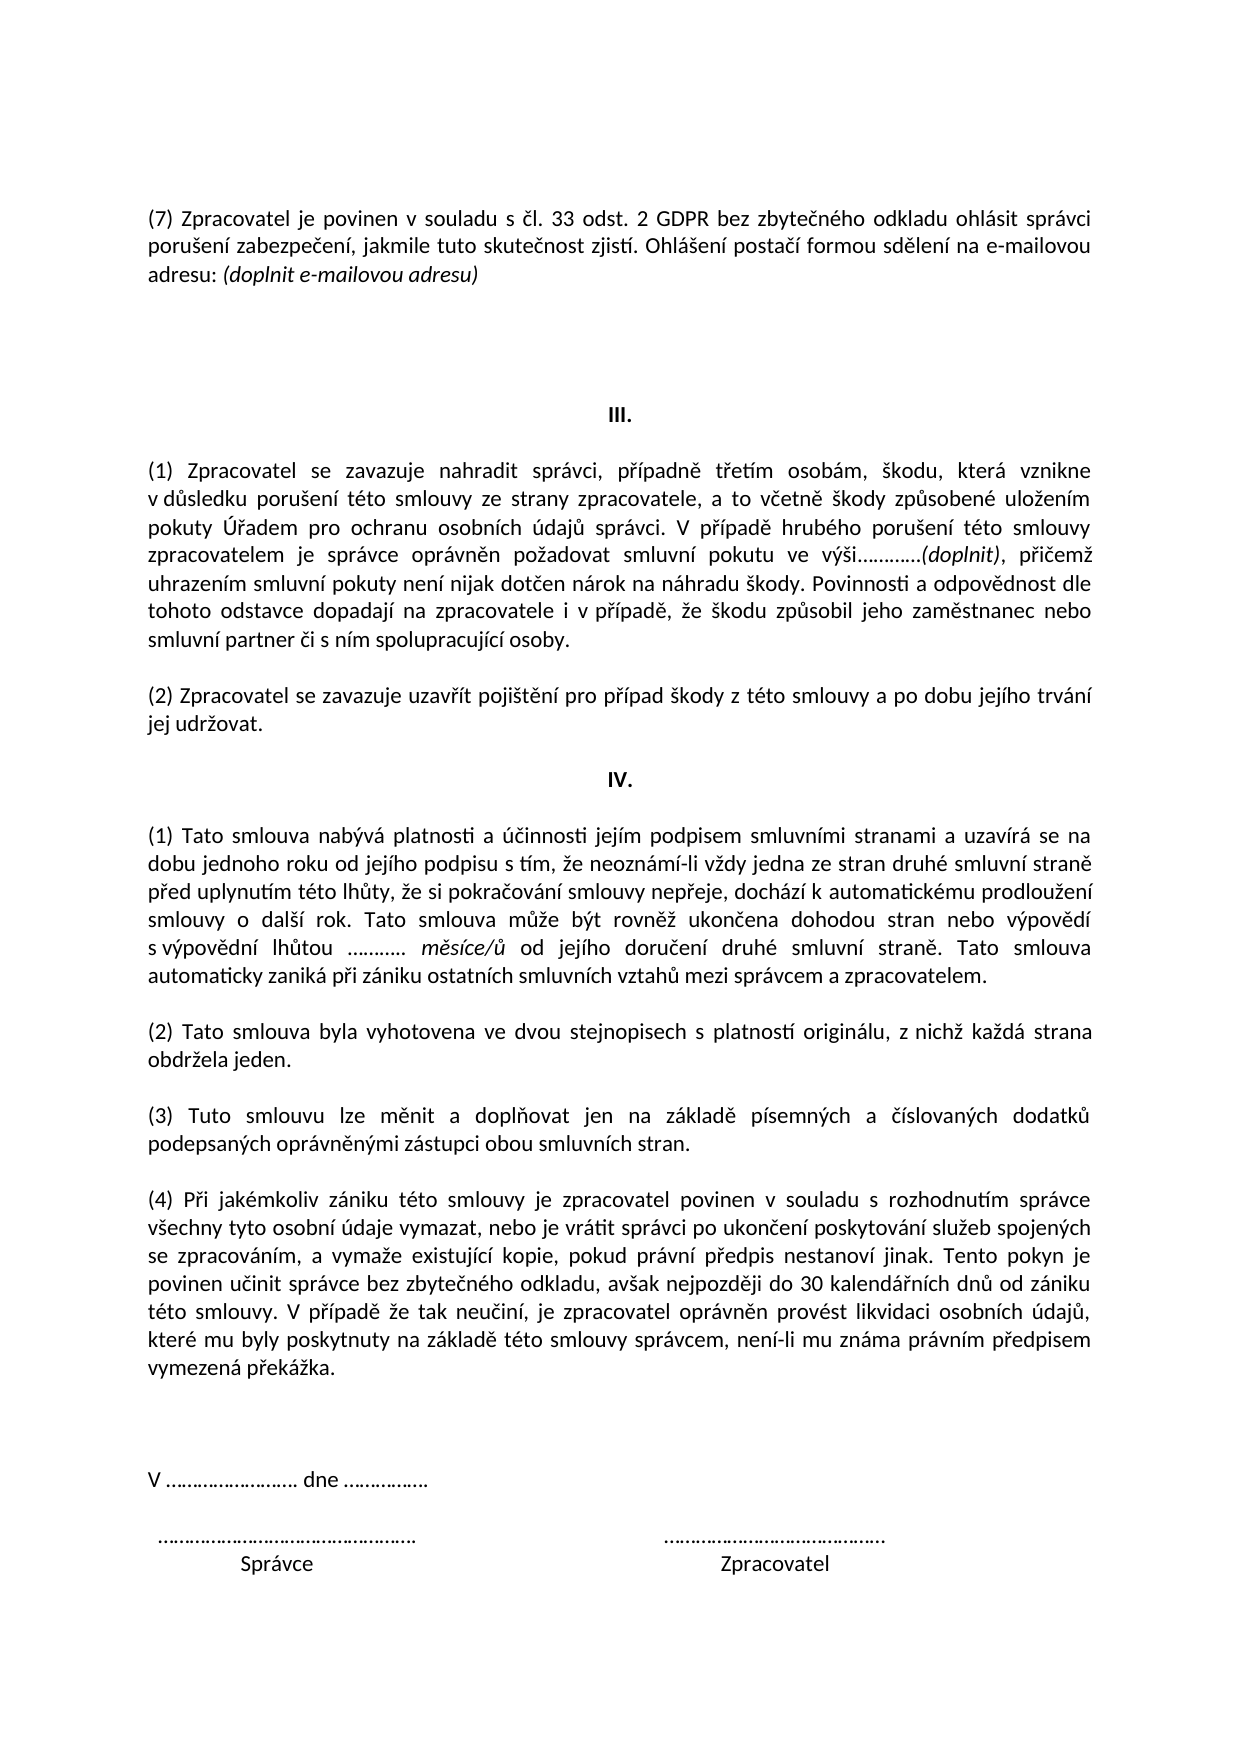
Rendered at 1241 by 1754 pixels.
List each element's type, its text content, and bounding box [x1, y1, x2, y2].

text (2) Tato smlouva byla vyhotovena ve dvou stejnopisech s platností originálu, z nichž každá strana obdržela jeden. [148, 1017, 1093, 1073]
text V ……………………. dne ……………. [148, 1465, 1093, 1493]
text …………………………………………. …………………………………… [148, 1521, 1093, 1549]
text III. [148, 401, 1093, 428]
text IV. [148, 765, 1093, 793]
list (4) Při jakémkoliv zániku této smlouvy je zpracovatel povinen v souladu s rozhodnutím správce všechny tyto osobní údaje vymazat, nebo je vrátit správci po ukončení poskytování služeb spojených se zpracováním, a vymaže existující kopie, pokud právní předpis nestanoví jinak. Tento pokyn je povinen učinit správce bez zbytečného odkladu, avšak nejpozději do 30 kalendářních dnů od zániku této smlouvy. V případě že tak neučiní, je zpracovatel oprávněn provést likvidaci osobních údajů, které mu byly poskytnuty na základě této smlouvy správcem, není-li mu známa právním předpisem vymezená překážka. [148, 1185, 1093, 1381]
text (1) Zpracovatel se zavazuje nahradit správci, případně třetím osobám, škodu, která vznikne v důsledku porušení této smlouvy ze strany zpracovatele, a to včetně škody způsobené uložením pokuty Úřadem pro ochranu osobních údajů správci. V případě hrubého porušení této smlouvy zpracovatelem je správce oprávněn požadovat smluvní pokutu ve výši…………(doplnit), přičemž uhrazením smluvní pokuty není nijak dotčen nárok na náhradu škody. Povinnosti a odpovědnost dle tohoto odstavce dopadají na zpracovatele i v případě, že škodu způsobil jeho zaměstnanec nebo smluvní partner či s ním spolupracující osoby. [148, 457, 1093, 653]
list (3) Tuto smlouvu lze měnit a doplňovat jen na základě písemných a číslovaných dodatků podepsaných oprávněnými zástupci obou smluvních stran. [148, 1101, 1093, 1157]
list (7) Zpracovatel je povinen v souladu s čl. 33 odst. 2 GDPR bez zbytečného odkladu ohlásit správci porušení zabezpečení, jakmile tuto skutečnost zjistí. Ohlášení postačí formou sdělení na e-mailovou adresu: (doplnit e-mailovou adresu) [148, 204, 1093, 288]
text (2) Zpracovatel se zavazuje uzavřít pojištění pro případ škody z této smlouvy a po dobu jejího trvání jej udržovat. [148, 681, 1093, 737]
text (1) Tato smlouva nabývá platnosti a účinnosti jejím podpisem smluvními stranami a uzavírá se na dobu jednoho roku od jejího podpisu s tím, že neoznámí-li vždy jedna ze stran druhé smluvní straně před uplynutím této lhůty, že si pokračování smlouvy nepřeje, dochází k automatickému prodloužení smlouvy o další rok. Tato smlouva může být rovněž ukončena dohodou stran nebo výpovědí s výpovědní lhůtou ……….. měsíce/ů od jejího doručení druhé smluvní straně. Tato smlouva automaticky zaniká při zániku ostatních smluvních vztahů mezi správcem a zpracovatelem. [148, 821, 1093, 989]
text Správce Zpracovatel [148, 1549, 1093, 1577]
